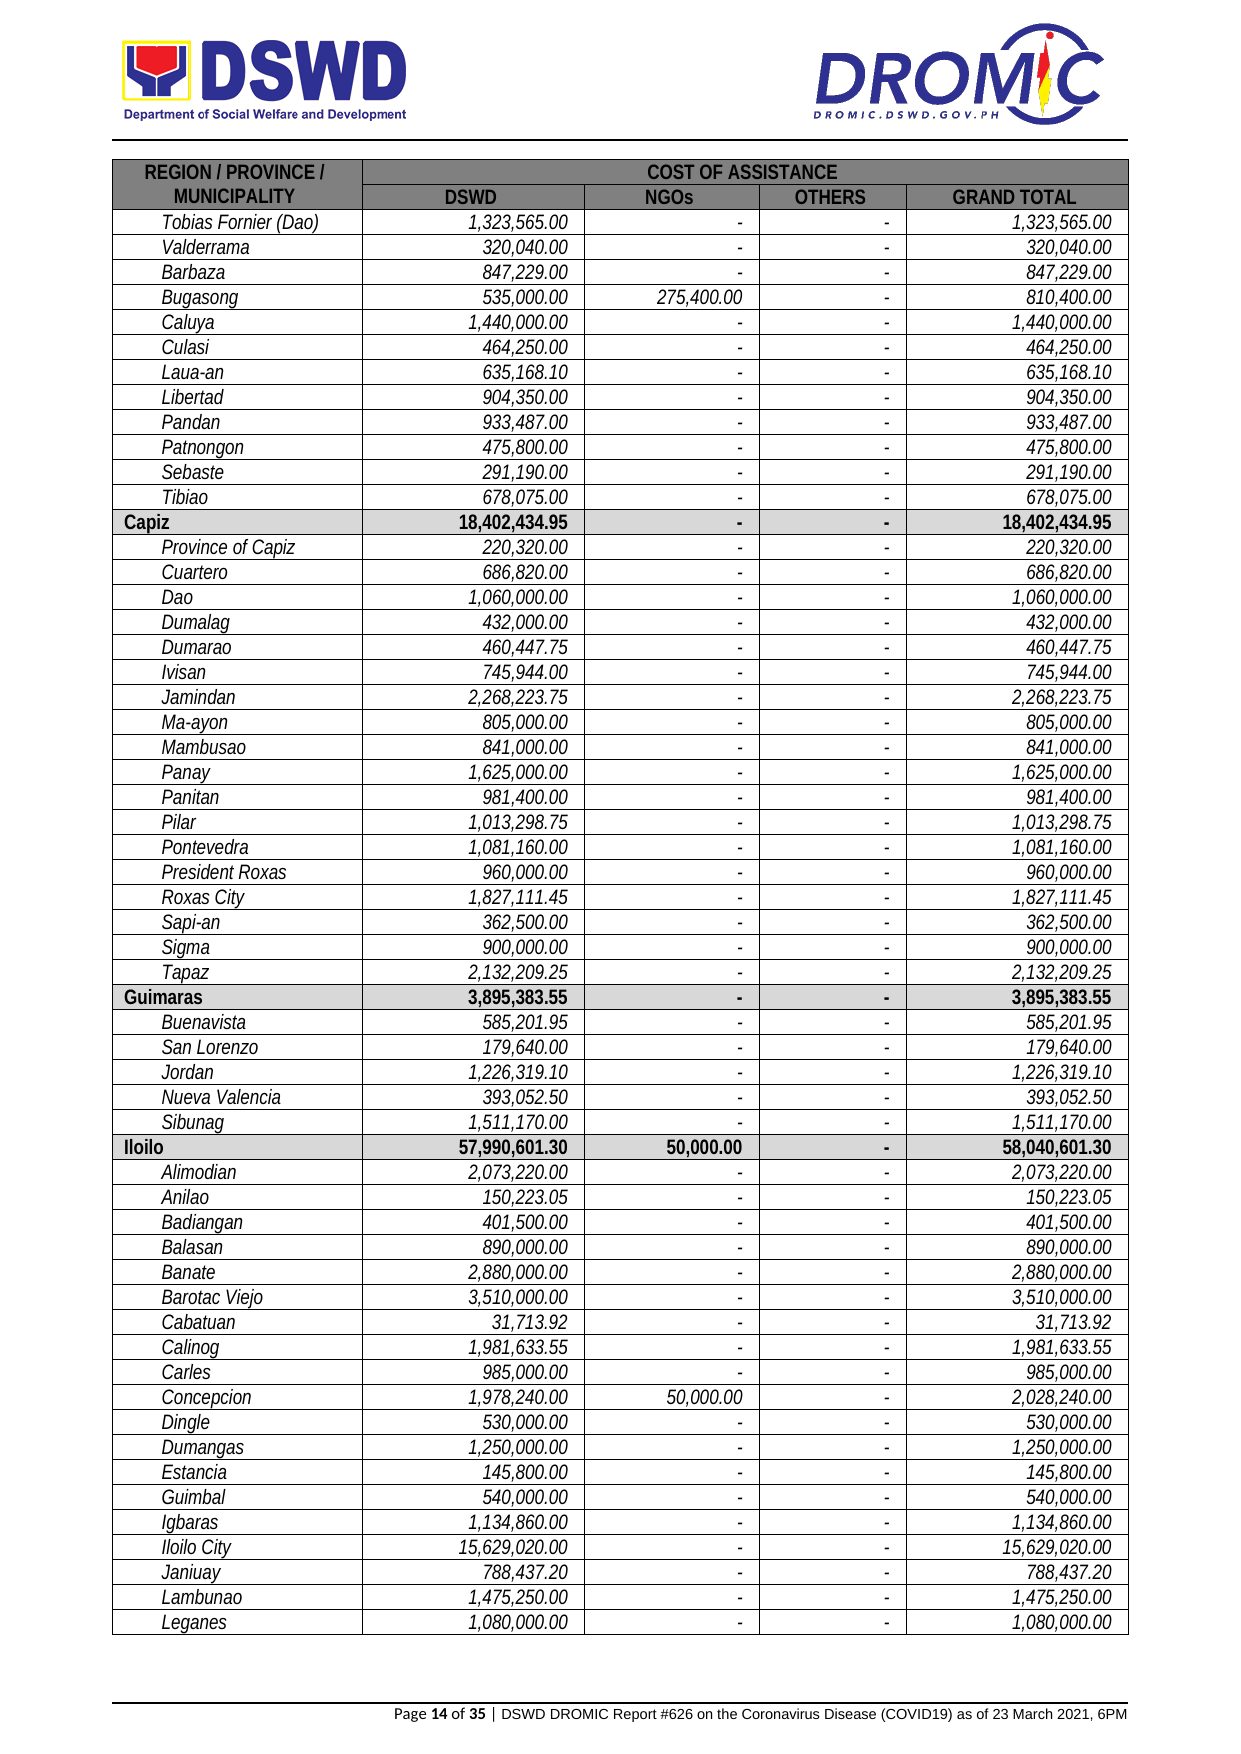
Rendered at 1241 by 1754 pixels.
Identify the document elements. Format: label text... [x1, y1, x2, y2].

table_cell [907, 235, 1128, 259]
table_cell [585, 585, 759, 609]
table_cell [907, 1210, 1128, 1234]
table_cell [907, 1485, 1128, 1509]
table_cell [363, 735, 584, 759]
table_cell OTHERS [760, 185, 906, 209]
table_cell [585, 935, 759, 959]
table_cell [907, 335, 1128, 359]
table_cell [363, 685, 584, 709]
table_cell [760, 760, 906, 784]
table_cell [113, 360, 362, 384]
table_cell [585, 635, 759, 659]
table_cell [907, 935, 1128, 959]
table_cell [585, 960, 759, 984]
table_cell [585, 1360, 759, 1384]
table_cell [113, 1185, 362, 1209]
picture [112, 37, 416, 125]
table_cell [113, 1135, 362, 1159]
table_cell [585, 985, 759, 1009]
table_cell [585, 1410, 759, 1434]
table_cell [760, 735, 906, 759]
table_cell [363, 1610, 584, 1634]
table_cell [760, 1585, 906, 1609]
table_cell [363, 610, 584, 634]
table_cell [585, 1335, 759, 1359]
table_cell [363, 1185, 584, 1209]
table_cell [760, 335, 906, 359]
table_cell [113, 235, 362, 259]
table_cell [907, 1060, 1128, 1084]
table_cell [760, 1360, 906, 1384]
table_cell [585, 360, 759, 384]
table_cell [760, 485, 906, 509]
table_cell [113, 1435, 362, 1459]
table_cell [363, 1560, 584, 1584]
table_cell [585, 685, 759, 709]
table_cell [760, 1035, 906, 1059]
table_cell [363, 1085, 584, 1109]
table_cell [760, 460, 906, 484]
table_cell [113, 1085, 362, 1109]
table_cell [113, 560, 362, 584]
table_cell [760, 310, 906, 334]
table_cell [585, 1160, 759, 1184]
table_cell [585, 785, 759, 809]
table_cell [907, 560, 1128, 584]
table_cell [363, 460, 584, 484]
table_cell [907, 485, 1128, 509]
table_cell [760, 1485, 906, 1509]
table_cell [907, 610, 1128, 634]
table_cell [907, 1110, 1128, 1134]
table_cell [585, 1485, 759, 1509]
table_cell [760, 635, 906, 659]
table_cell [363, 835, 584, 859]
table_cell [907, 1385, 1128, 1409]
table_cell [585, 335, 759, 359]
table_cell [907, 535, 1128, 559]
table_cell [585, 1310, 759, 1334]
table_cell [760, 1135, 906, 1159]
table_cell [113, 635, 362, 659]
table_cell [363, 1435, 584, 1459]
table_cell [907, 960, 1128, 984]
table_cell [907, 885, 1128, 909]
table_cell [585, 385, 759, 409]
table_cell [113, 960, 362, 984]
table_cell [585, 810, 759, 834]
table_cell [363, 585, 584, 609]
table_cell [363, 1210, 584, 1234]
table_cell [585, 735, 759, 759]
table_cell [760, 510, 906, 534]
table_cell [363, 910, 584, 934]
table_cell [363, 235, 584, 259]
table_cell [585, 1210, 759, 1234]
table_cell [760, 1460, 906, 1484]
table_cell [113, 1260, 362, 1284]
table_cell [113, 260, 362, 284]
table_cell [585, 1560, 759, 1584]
table_header REGION / PROVINCE / MUNICIPALITY [113, 160, 362, 209]
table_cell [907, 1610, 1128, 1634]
picture [781, 23, 1133, 125]
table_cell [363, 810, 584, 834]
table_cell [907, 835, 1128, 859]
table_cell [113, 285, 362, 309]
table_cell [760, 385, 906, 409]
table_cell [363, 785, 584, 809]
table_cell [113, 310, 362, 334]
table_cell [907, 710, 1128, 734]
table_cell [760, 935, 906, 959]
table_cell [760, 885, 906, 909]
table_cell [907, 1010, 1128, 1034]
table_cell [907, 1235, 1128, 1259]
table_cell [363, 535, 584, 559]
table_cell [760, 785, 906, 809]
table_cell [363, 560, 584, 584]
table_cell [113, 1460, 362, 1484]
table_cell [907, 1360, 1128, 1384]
table_cell DSWD [363, 185, 584, 209]
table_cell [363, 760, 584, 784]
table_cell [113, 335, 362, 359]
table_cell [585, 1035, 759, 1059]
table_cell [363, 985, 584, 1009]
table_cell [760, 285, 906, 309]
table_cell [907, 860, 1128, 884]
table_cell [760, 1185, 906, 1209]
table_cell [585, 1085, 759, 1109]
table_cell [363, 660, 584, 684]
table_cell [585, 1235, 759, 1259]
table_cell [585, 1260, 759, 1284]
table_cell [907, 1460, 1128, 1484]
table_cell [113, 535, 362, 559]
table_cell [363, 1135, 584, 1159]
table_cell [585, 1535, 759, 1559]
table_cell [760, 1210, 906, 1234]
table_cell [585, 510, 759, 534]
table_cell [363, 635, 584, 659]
table_header COST OF ASSISTANCE [363, 160, 1128, 184]
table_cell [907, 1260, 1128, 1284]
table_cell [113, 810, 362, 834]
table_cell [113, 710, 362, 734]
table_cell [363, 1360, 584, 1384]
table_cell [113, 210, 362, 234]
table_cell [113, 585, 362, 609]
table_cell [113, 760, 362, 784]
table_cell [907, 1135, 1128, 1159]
table_cell NGOs [585, 185, 759, 209]
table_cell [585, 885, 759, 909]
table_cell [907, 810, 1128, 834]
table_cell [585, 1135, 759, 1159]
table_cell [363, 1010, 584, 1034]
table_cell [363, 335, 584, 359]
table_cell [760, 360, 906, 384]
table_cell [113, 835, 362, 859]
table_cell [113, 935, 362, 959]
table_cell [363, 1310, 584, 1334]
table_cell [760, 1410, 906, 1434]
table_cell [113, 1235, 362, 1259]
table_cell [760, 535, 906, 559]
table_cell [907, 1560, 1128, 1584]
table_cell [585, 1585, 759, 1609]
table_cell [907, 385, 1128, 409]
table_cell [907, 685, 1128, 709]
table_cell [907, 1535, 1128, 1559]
table_cell GRAND TOTAL [907, 185, 1128, 209]
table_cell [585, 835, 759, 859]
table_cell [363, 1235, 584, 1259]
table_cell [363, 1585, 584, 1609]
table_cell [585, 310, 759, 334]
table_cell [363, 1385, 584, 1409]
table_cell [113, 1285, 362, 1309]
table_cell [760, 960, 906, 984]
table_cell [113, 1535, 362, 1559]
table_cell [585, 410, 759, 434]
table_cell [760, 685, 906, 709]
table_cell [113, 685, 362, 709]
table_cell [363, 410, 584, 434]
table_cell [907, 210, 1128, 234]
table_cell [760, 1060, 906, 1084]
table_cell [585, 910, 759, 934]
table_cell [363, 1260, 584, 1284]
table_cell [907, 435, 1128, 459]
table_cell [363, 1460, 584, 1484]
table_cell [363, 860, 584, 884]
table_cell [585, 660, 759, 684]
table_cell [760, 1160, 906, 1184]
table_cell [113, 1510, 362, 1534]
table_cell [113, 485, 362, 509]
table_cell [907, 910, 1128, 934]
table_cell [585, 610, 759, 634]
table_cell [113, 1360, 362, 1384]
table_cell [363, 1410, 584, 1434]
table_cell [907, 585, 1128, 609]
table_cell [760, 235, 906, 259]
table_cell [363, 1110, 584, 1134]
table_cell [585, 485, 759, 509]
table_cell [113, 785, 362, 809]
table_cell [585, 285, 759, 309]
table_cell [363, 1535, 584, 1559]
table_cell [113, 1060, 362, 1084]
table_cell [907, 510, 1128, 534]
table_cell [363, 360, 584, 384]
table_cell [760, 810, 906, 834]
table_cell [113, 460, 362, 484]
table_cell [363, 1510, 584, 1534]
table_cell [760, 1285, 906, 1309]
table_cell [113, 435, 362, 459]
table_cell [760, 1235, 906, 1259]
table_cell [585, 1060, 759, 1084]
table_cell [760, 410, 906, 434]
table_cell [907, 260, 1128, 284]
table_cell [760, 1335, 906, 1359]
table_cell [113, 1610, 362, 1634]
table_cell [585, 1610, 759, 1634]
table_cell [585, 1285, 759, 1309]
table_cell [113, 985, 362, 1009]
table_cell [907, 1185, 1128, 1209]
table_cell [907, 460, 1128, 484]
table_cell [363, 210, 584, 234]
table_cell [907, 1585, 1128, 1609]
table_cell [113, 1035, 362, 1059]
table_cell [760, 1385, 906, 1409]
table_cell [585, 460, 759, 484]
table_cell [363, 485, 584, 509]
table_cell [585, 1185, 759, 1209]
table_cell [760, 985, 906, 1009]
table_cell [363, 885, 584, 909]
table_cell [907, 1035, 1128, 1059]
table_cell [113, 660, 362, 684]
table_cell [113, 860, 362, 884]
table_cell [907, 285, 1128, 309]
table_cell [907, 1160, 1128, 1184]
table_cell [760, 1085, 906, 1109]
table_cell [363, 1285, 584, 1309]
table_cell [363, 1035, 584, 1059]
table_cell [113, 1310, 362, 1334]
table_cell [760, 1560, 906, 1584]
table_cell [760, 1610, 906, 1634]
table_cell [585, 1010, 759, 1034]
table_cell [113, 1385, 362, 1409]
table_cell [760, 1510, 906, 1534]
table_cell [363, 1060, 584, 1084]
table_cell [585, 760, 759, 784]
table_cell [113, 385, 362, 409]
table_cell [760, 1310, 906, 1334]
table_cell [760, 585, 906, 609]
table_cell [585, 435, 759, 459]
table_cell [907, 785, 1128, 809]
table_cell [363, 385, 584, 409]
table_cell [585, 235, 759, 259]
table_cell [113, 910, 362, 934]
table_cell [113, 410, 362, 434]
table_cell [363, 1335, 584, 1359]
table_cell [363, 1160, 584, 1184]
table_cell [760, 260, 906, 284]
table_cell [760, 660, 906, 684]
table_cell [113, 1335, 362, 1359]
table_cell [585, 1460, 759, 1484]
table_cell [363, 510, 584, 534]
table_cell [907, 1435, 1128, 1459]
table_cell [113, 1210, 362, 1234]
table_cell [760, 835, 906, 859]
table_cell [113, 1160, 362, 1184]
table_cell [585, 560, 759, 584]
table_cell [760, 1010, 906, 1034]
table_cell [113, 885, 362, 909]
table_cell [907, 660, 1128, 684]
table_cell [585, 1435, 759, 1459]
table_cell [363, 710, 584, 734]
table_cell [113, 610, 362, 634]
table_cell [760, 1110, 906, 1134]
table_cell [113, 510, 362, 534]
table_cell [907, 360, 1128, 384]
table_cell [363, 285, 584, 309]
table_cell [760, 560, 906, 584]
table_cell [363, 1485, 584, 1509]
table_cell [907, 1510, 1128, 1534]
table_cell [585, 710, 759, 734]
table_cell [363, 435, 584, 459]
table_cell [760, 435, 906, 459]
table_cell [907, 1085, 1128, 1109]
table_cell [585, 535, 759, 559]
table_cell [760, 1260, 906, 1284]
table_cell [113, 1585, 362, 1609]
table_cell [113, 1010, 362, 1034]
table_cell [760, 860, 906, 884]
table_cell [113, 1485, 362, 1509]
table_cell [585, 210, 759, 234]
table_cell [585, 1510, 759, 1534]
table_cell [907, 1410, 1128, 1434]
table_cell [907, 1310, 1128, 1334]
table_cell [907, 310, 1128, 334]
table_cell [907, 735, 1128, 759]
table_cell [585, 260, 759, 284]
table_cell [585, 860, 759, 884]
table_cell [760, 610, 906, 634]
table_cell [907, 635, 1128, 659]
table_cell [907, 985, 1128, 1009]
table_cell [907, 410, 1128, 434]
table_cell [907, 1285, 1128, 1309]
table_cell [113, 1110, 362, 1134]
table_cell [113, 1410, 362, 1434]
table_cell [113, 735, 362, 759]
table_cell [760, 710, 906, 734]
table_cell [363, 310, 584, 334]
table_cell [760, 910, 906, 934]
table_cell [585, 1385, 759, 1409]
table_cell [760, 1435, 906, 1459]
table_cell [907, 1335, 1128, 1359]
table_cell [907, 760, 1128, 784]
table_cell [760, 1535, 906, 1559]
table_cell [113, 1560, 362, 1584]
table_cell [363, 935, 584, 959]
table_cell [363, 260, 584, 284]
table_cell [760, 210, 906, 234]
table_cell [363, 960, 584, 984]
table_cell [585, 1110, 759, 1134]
